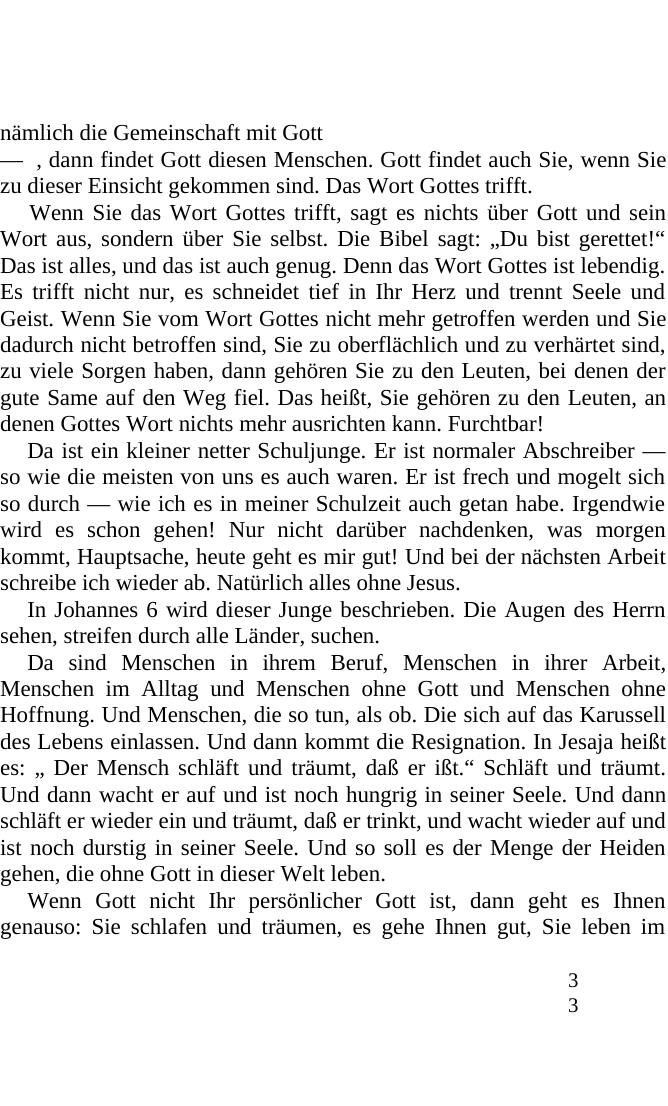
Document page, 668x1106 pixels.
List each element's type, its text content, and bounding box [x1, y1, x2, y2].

text Wenn Sie das Wort Gottes trifft, sagt es nichts über Gott und sein Wort aus, sondern über Sie selbst. Die Bibel sagt: „Du bist gerettet!“ Das ist alles, und das ist auch genug. Denn das Wort Gottes ist lebendig. Es trifft nicht nur, es schneidet tief in Ihr Herz und trennt Seele und Geist. Wenn Sie vom Wort Gottes nicht mehr getroffen werden und Sie dadurch nicht betroffen sind, Sie zu oberflächlich und zu verhärtet sind, zu viele Sorgen haben, dann gehören Sie zu den Leuten, bei denen der gute Same auf den Weg fiel. Das heißt, Sie gehören zu den Leuten, an denen Gottes Wort nichts mehr ausrichten kann. Furchtbar! [0, 199, 667, 437]
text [0, 887, 667, 940]
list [0, 119, 667, 146]
text In Johannes 6 wird dieser Junge beschrieben. Die Augen des Herrn sehen, streifen durch alle Länder, suchen. [0, 596, 667, 649]
text Da ist ein kleiner netter Schuljunge. Er ist normaler Abschreiber — so wie die meisten von uns es auch waren. Er ist frech und mogelt sich so durch — wie ich es in meiner Schulzeit auch getan habe. Irgendwie wird es schon gehen! Nur nicht darüber nachdenken, was morgen kommt, Hauptsache, heute geht es mir gut! Und bei der nächsten Arbeit schreibe ich wieder ab. Natürlich alles ohne Jesus. [0, 437, 667, 596]
list , dann findet Gott diesen Menschen. Gott findet auch Sie, wenn Sie zu dieser Einsicht gekommen sind. Das Wort Gottes trifft. [0, 146, 667, 199]
text Da sind Menschen in ihrem Beruf, Menschen in ihrer Arbeit, Menschen im Alltag und Menschen ohne Gott und Menschen ohne Hoffnung. Und Menschen, die so tun, als ob. Die sich auf das Karussell des Lebens einlassen. Und dann kommt die Resignation. In Jesaja heißt es: „ Der Mensch schläft und träumt, daß er ißt.“ Schläft und träumt. Und dann wacht er auf und ist noch hungrig in seiner Seele. Und dann schläft er wieder ein und träumt, daß er trinkt, und wacht wieder auf und ist noch durstig in seiner Seele. Und so soll es der Menge der Heiden gehen, die ohne Gott in dieser Welt leben. [0, 649, 667, 887]
